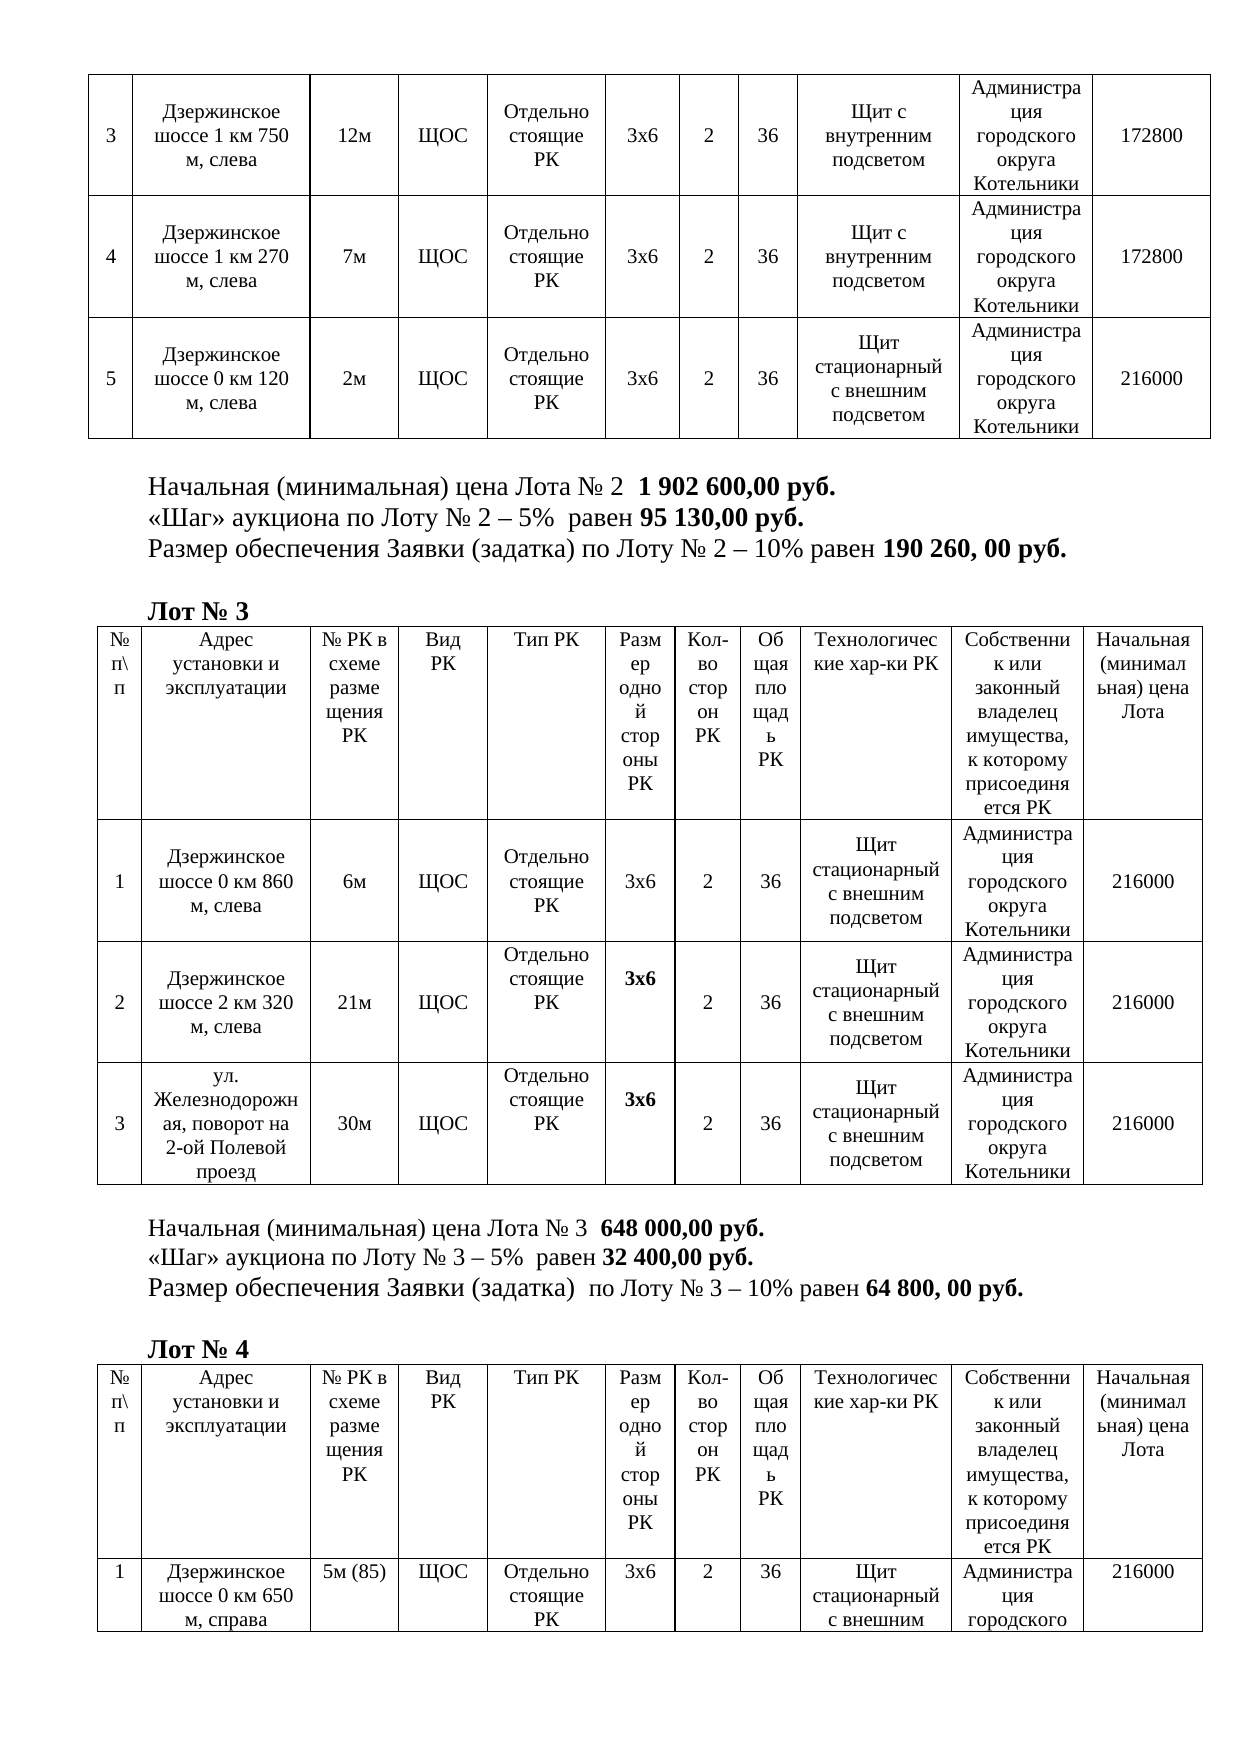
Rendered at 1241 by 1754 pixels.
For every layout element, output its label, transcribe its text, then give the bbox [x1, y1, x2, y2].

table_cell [960, 196, 1092, 317]
table_cell 3х6 [606, 196, 679, 317]
table_cell 2 [680, 75, 738, 195]
text Размер обеспечения Заявки (задатка) по Лоту № 3 – 10% равен 64 800, 00 руб. [148, 1271, 1152, 1302]
table_header Собственник или законный владелец имущества, к которому присоединяется РК [952, 627, 1083, 819]
table_cell 216000 [1084, 1559, 1202, 1631]
table_cell Отдельно стоящие РК [488, 318, 605, 438]
text Лот № 4 [148, 1333, 1152, 1364]
table_cell Щит стационарный с внешним подсветом [801, 820, 951, 941]
table_header Размер одной стороны РК [606, 627, 674, 819]
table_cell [801, 1559, 951, 1631]
table_header Кол-во сторон РК [676, 1365, 740, 1558]
table_header Размер одной стороны РК [606, 1365, 674, 1558]
table_header Адрес установки и эксплуатации [142, 1365, 310, 1558]
table_cell Отдельно стоящие РК [488, 1063, 605, 1183]
table_cell 3х6 [606, 75, 679, 195]
table_cell 3 [89, 75, 132, 195]
table_cell Отдельно стоящие РК [488, 942, 605, 1062]
table_header № РК в схеме размещения РК [311, 627, 398, 819]
table_cell Дзержинское шоссе 1 км 750 м, слева [133, 75, 309, 195]
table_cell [952, 1559, 1083, 1631]
table_cell 36 [739, 318, 797, 438]
table_cell 172800 [1093, 75, 1210, 195]
table_cell 36 [741, 1063, 800, 1183]
table_cell 1 [98, 820, 141, 941]
table_cell Отдельно стоящие РК [488, 75, 605, 195]
table_cell 3х6 [606, 942, 674, 1062]
table_cell 172800 [1093, 196, 1210, 317]
table_header Тип РК [488, 627, 605, 819]
table_cell 7м [311, 196, 398, 317]
table_cell ЩОС [399, 318, 487, 438]
table_header Адрес установки и эксплуатации [142, 627, 310, 819]
table_cell Щит стационарный с внешним подсветом [801, 942, 951, 1062]
table_cell ЩОС [399, 820, 487, 941]
table_cell Администрация городского округа Котельники [952, 942, 1083, 1062]
table_cell Щит стационарный с внешним подсветом [798, 318, 959, 438]
table_cell Щит с внутренним подсветом [798, 196, 959, 317]
text «Шаг» аукциона по Лоту № 2 – 5% равен 95 130,00 руб. [148, 501, 1152, 532]
table_cell 2 [676, 942, 740, 1062]
table_cell 2 [98, 942, 141, 1062]
table_cell 30м [311, 1063, 398, 1183]
table_header Технологические хар-ки РК [801, 627, 951, 819]
table_cell Дзержинское шоссе 2 км 320 м, слева [142, 942, 310, 1062]
table_cell 216000 [1084, 1063, 1202, 1183]
table_cell Щит с внутренним подсветом [798, 75, 959, 195]
table_cell 36 [739, 75, 797, 195]
table_cell ЩОС [399, 196, 487, 317]
table_cell 12м [311, 75, 398, 195]
table_header Тип РК [488, 1365, 605, 1558]
table_cell 3х6 [606, 1559, 674, 1631]
table_cell 2 [680, 196, 738, 317]
table_header Вид РК [399, 1365, 487, 1558]
table_cell 6м [311, 820, 398, 941]
table_cell Отдельно стоящие РК [488, 1559, 605, 1631]
text Начальная (минимальная) цена Лота № 3 648 000,00 руб. [148, 1213, 1152, 1242]
table_cell 36 [741, 1559, 800, 1631]
table_cell 1 [98, 1559, 141, 1631]
table_header Общая площадь РК [741, 1365, 800, 1558]
table_cell ЩОС [399, 1063, 487, 1183]
table_cell Администрация городского округа Котельники [960, 318, 1092, 438]
text Лот № 3 [148, 595, 1152, 626]
table_header Технологические хар-ки РК [801, 1365, 951, 1558]
table_cell ЩОС [399, 75, 487, 195]
table_cell 21м [311, 942, 398, 1062]
table_cell Дзержинское шоссе 0 км 120 м, слева [133, 318, 309, 438]
table_cell ЩОС [399, 942, 487, 1062]
table_cell 36 [739, 196, 797, 317]
table_cell 36 [741, 942, 800, 1062]
table_cell 2 [676, 820, 740, 941]
table_cell Дзержинское шоссе 1 км 270 м, слева [133, 196, 309, 317]
table_cell Щит стационарный с внешним подсветом [801, 1063, 951, 1183]
text Размер обеспечения Заявки (задатка) по Лоту № 2 – 10% равен 190 260, 00 руб. [148, 532, 1152, 563]
table_cell ул. Железнодорожная, поворот на 2-ой Полевой проезд [142, 1063, 310, 1183]
table_cell 216000 [1084, 942, 1202, 1062]
table_cell 36 [741, 820, 800, 941]
table_header № п\п [98, 627, 141, 819]
table_cell 216000 [1093, 318, 1210, 438]
table_header Начальная (минимальная) цена Лота [1084, 1365, 1202, 1558]
table_cell 216000 [1084, 820, 1202, 941]
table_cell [142, 1559, 310, 1631]
table_cell Дзержинское шоссе 0 км 860 м, слева [142, 820, 310, 941]
table_header Вид РК [399, 627, 487, 819]
table_header Общая площадь РК [741, 627, 800, 819]
text «Шаг» аукциона по Лоту № 3 – 5% равен 32 400,00 руб. [148, 1242, 1152, 1271]
table_cell Администрация городского округа Котельники [952, 1063, 1083, 1183]
table_header Начальная (минимальная) цена Лота [1084, 627, 1202, 819]
table_cell 4 [89, 196, 132, 317]
table_cell 3 [98, 1063, 141, 1183]
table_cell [960, 75, 1092, 195]
table_cell 2 [680, 318, 738, 438]
table_header Собственник или законный владелец имущества, к которому присоединяется РК [952, 1365, 1083, 1558]
table_cell Отдельно стоящие РК [488, 196, 605, 317]
table_cell 3х6 [606, 318, 679, 438]
table_cell 3х6 [606, 1063, 674, 1183]
table_cell 3х6 [606, 820, 674, 941]
table_header № п\п [98, 1365, 141, 1558]
table_header № РК в схеме размещения РК [311, 1365, 398, 1558]
table_cell 5м (85) [311, 1559, 398, 1631]
table_cell 2 [676, 1063, 740, 1183]
text Начальная (минимальная) цена Лота № 2 1 902 600,00 руб. [148, 470, 1152, 501]
table_cell 2м [311, 318, 398, 438]
table_cell 2 [676, 1559, 740, 1631]
table_header Кол-во сторон РК [676, 627, 740, 819]
table_cell Отдельно стоящие РК [488, 820, 605, 941]
table_cell ЩОС [399, 1559, 487, 1631]
table_cell 5 [89, 318, 132, 438]
table_cell Администрация городского округа Котельники [952, 820, 1083, 941]
